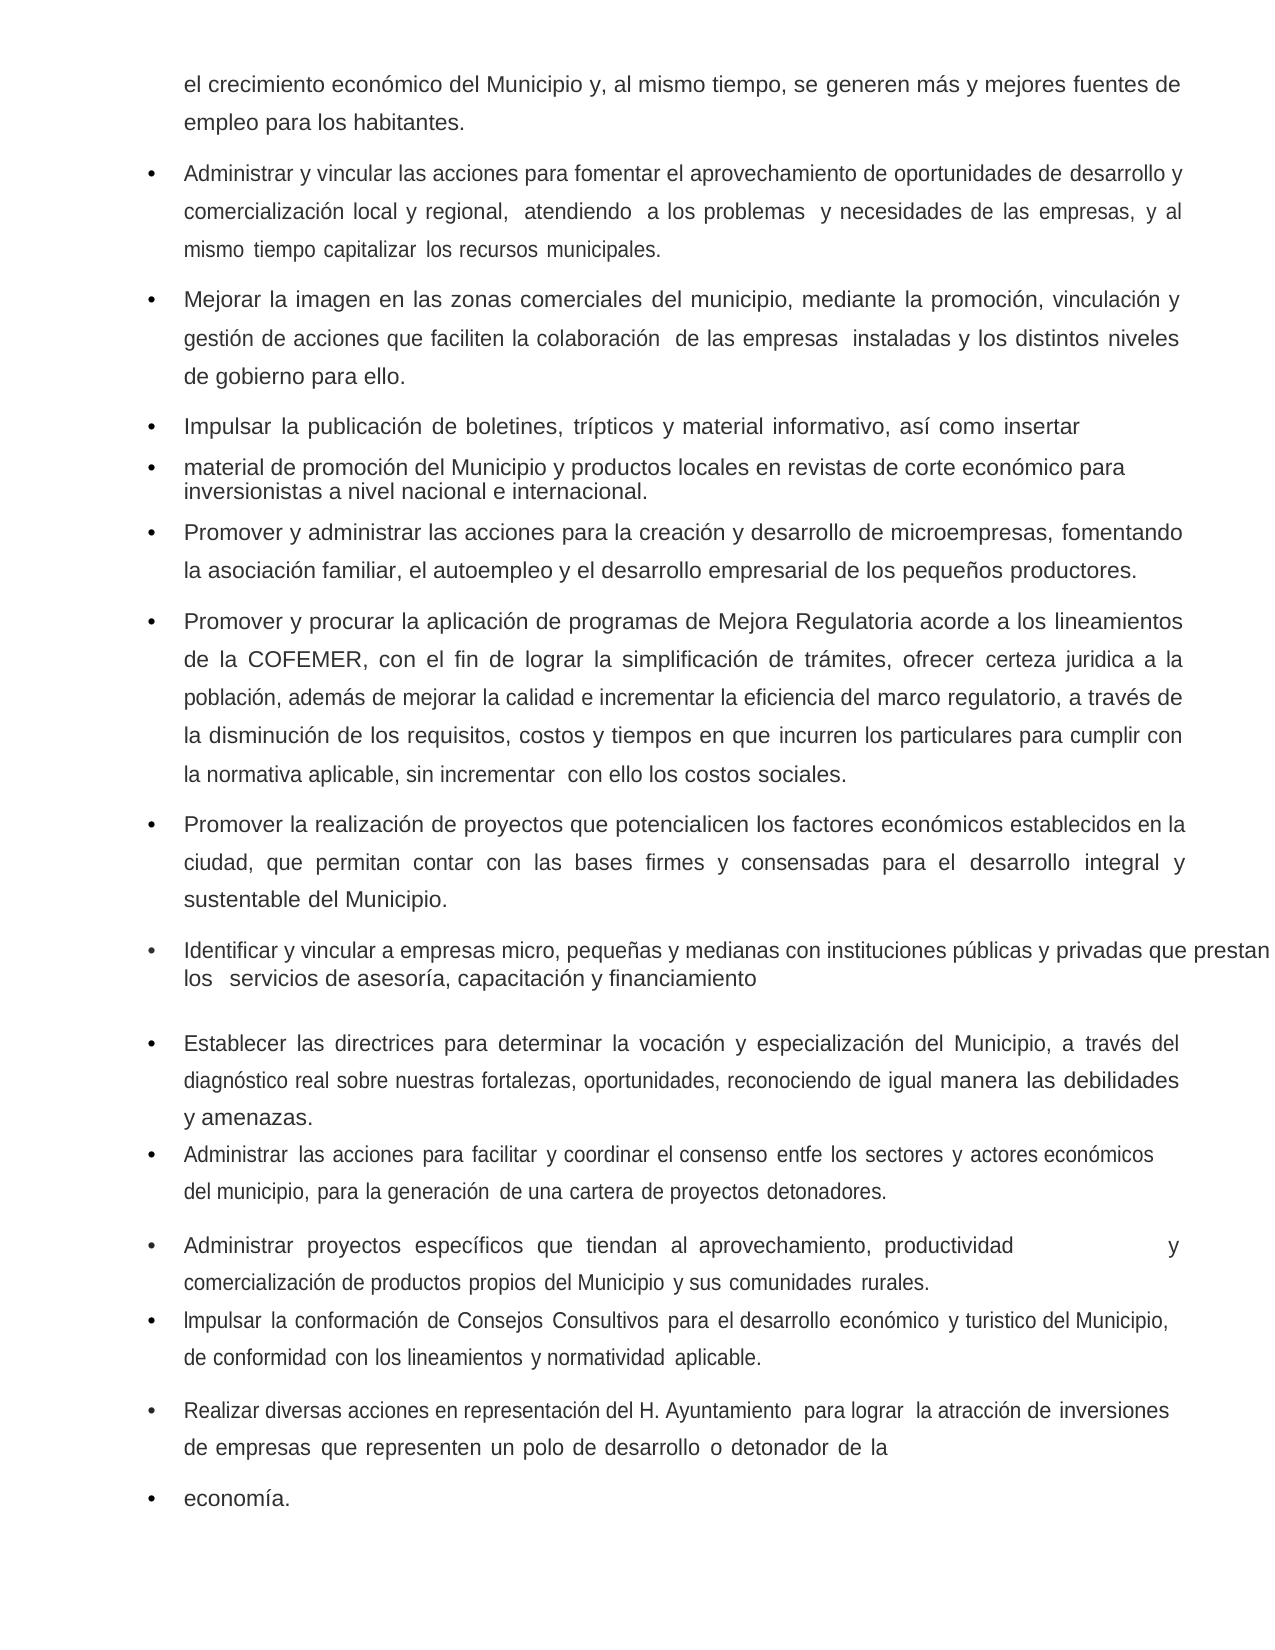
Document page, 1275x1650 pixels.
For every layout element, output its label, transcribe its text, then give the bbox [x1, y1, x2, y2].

list Identificar y vincular a empresas micro, pequeñas y medianas con instituciones públicas y privadas que prestan los servicios de asesoría, capacitación y financiamiento [147, 937, 1275, 991]
subtitle Realizar diversas acciones en representación del H. Ayuntamiento para lograr la atracción de inversiones de empresas que representen un polo de desarrollo o detonador de la [147, 1397, 1180, 1460]
list Promover y administrar las acciones para la creación y desarrollo de microempresas, fomentando la asociación familiar, el autoempleo y el desarrollo empresarial de los pequeños productores. [147, 519, 1183, 584]
list Promover y procurar la aplicación de programas de Mejora Regulatoria acorde a los lineamientos de la COFEMER, con el fin de lograr la simplificación de trámites, ofrecer certeza juridica a la población, además de mejorar la calidad e incrementar la eficiencia del marco regulatorio, a través de la disminución de los requisitos, costos y tiempos en que incurren los particulares para cumplir con la normativa aplicable, sin incrementar con ello los costos sociales. [147, 608, 1183, 787]
list Establecer las directrices para determinar la vocación y especialización del Municipio, a través del diagnóstico real sobre nuestras fortalezas, oportunidades, reconociendo de igual manera las debilidades y amenazas. [147, 1030, 1179, 1130]
list economía. [147, 1471, 1275, 1515]
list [147, 71, 1181, 135]
list Administrar las acciones para facilitar y coordinar el consenso entfe los sectores y actores económicos del municipio, para la generación de una cartera de proyectos detonadores. [147, 1141, 1177, 1204]
list Administrar y vincular las acciones para fomentar el aprovechamiento de oportunidades de desarrollo y comercialización local y regional, atendiendo a los problemas y necesidades de las empresas, y al mismo tiempo capitalizar los recursos municipales. [147, 159, 1183, 262]
list lmpulsar la conformación de Consejos Consultivos para el desarrollo económico y turistico del Municipio, de conformidad con los lineamientos y normatividad aplicable. [147, 1307, 1175, 1370]
list material de promoción del Municipio y productos locales en revistas de corte económico para inversionistas a nivel nacional e internacional. [147, 457, 1181, 504]
subtitle Administrar proyectos específicos que tiendan al aprovechamiento, productividad y comercialización de productos propios del Municipio y sus comunidades rurales. [147, 1232, 1180, 1295]
list Promover la realización de proyectos que potencialicen los factores económicos establecidos en la ciudad, que permitan contar con las bases firmes y consensadas para el desarrollo integral y sustentable del Municipio. [147, 811, 1185, 913]
list Impulsar la publicación de boletines, trípticos y material informativo, así como insertar [147, 413, 1275, 440]
list Mejorar la imagen en las zonas comerciales del municipio, mediante la promoción, vinculación y gestión de acciones que faciliten la colaboración de las empresas instaladas y los distintos niveles de gobierno para ello. [147, 286, 1180, 389]
